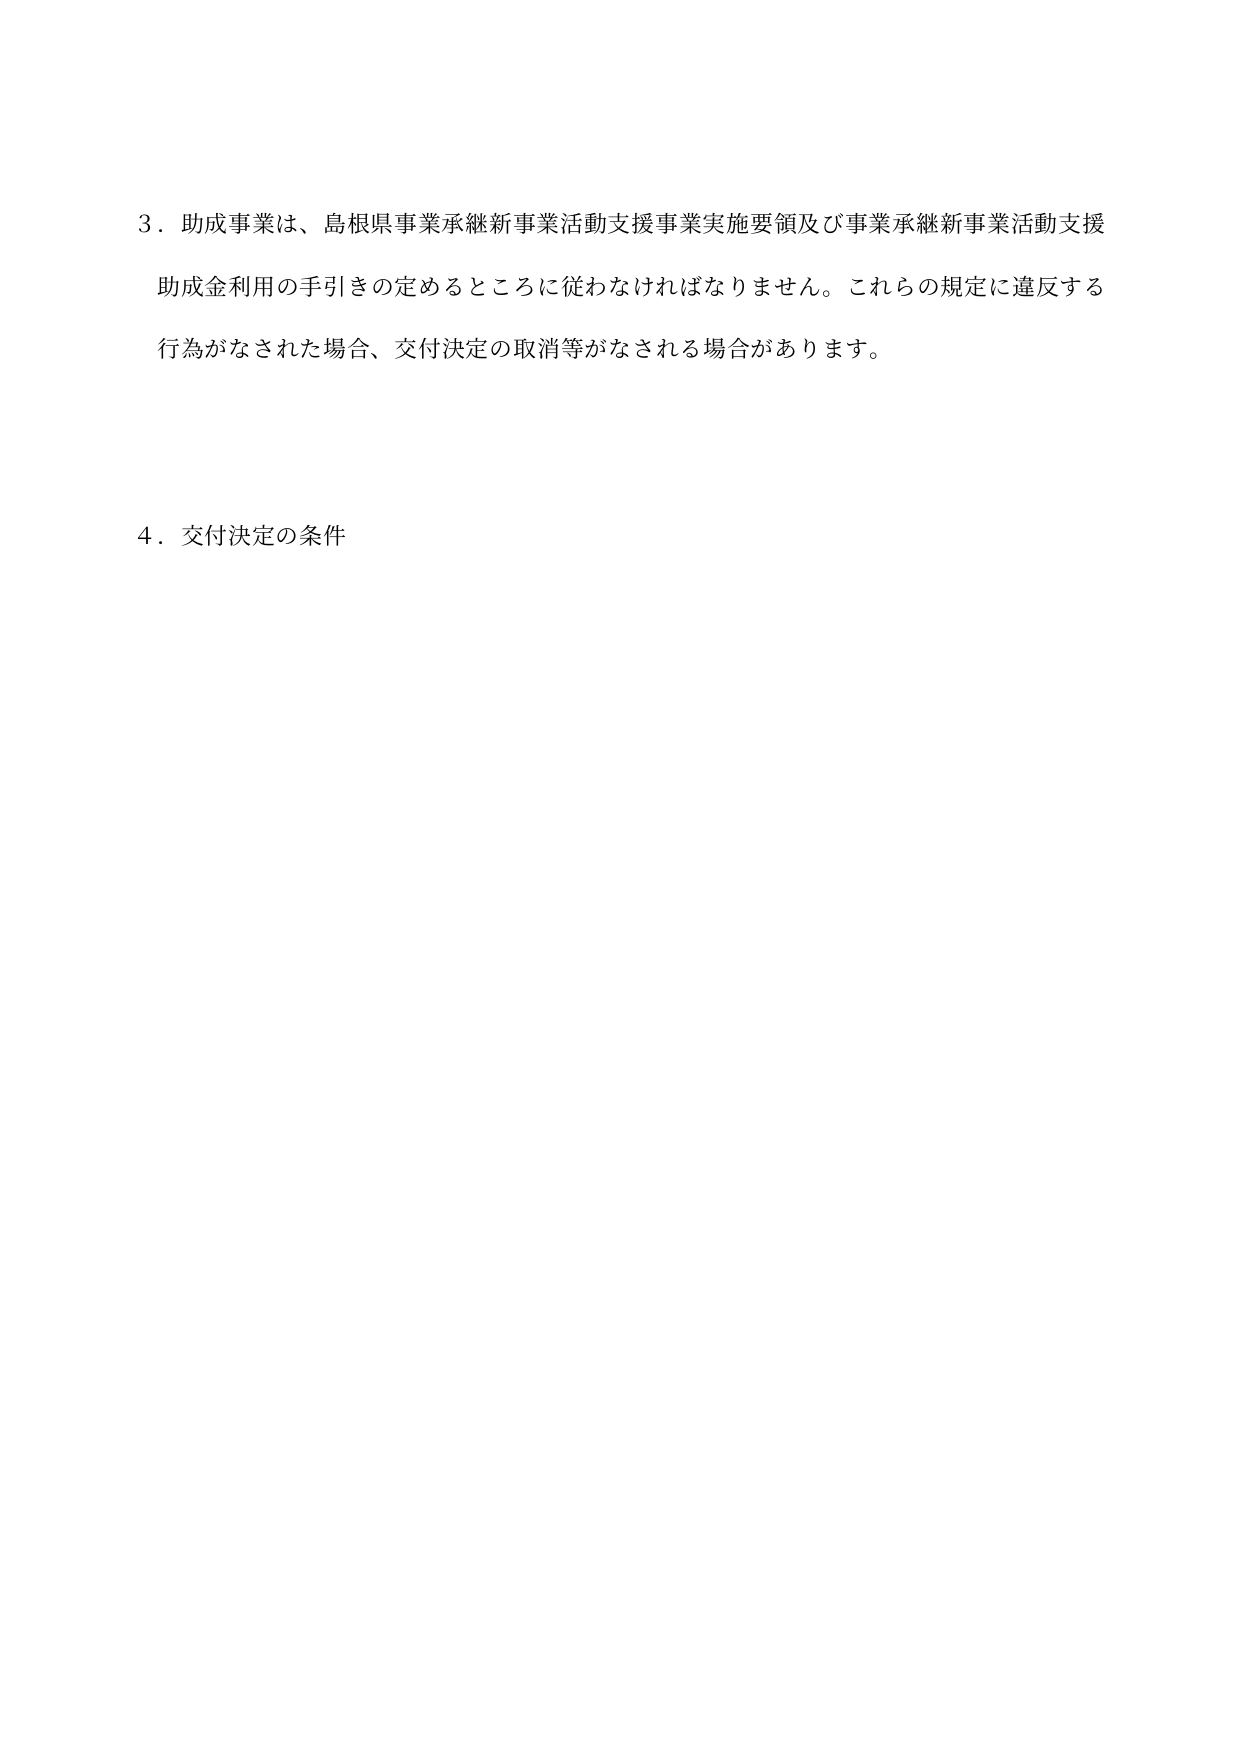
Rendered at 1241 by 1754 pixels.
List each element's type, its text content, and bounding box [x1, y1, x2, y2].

text ４．交付決定の条件 [133, 503, 1107, 566]
text ３．助成事業は、島根県事業承継新事業活動支援事業実施要領及び事業承継新事業活動支援助成金利用の手引きの定めるところに従わなければなりません。これらの規定に違反する行為がなされた場合、交付決定の取消等がなされる場合があります。 [133, 192, 1107, 379]
